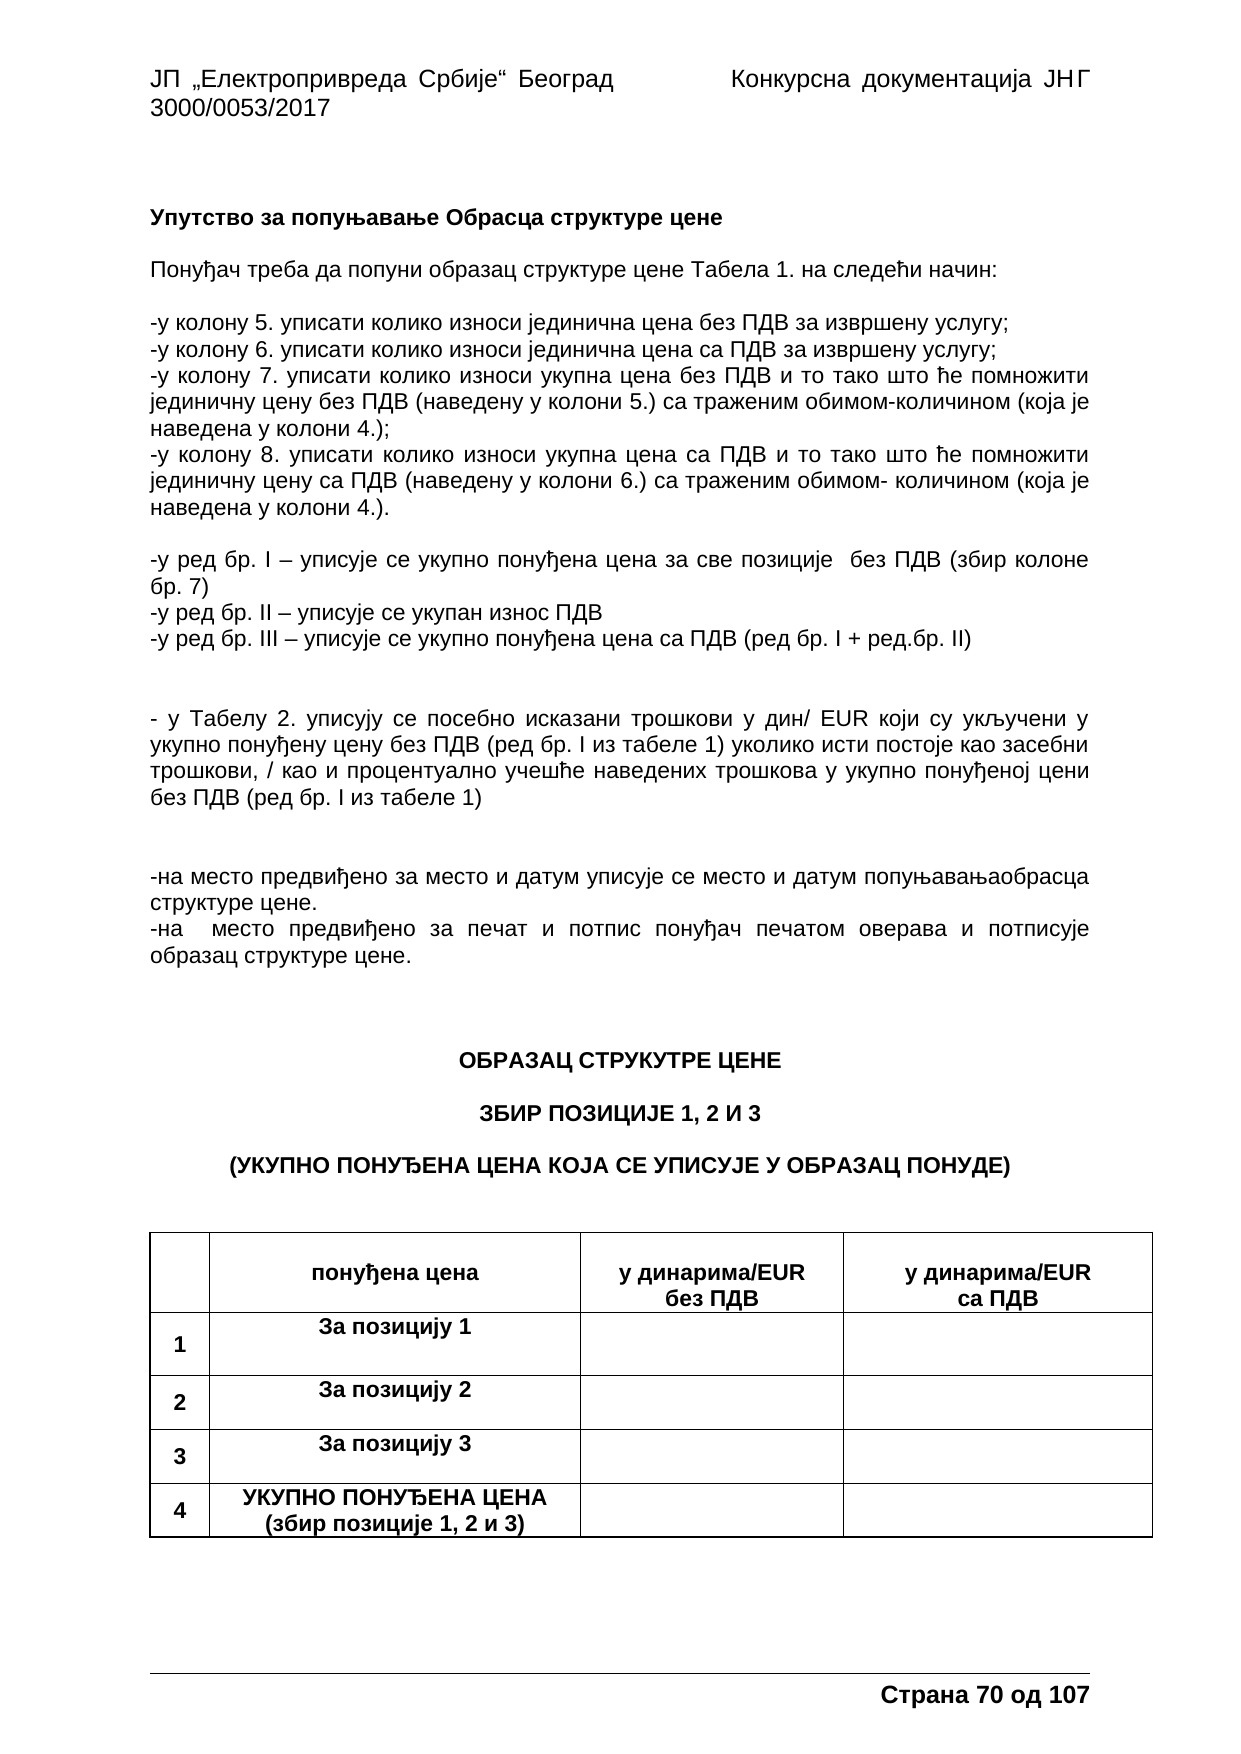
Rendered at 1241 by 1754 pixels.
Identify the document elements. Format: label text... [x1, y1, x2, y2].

table_header у динарима/EUR са ПДВ [844, 1233, 1152, 1312]
text -на место предвиђено за место и датум уписује се место и датум попуњавањаобрасца структуре цене. [150, 863, 1090, 915]
text ОБРАЗАЦ СТРУКУТРЕ ЦЕНЕ [150, 1047, 1090, 1073]
table_cell [581, 1484, 843, 1536]
table_cell 3 [151, 1430, 209, 1483]
list -у колону 6. уписати колико износи јединична цена са ПДВ за извршену услугу; [150, 336, 1090, 362]
list Понуђач треба да попуни образац структуре цене Табела 1. на следећи начин: [150, 256, 1090, 283]
text -у ред бр. II – уписује се укупан износ ПДВ [150, 599, 1090, 625]
table_header [151, 1233, 209, 1312]
text -у ред бр. III – уписује се укупно понуђена цена са ПДВ (ред бр. I + ред.бр. II) [150, 625, 1090, 652]
table_cell [844, 1376, 1152, 1429]
list -у колону 5. уписати колико износи јединична цена без ПДВ за извршену услугу; [150, 309, 1090, 336]
text -на место предвиђено за печат и потпис понуђач печатом оверава и потписује образац структуре цене. [150, 915, 1090, 968]
list -у колону 8. уписати колико износи укупна цена са ПДВ и то тако што ће помножити јединичну цену са ПДВ (наведену у колони 6.) са траженим обимом- количином (која је наведена у колони 4.). [150, 441, 1090, 520]
list -у колону 7. уписати колико износи укупна цена без ПДВ и то тако што ће помножити јединичну цену без ПДВ (наведену у колони 5.) са траженим обимом-количином (која је наведена у колони 4.); [150, 362, 1090, 441]
table_cell [581, 1430, 843, 1483]
text - у Табелу 2. уписују се посебно исказани трошкови у дин/ EUR који су укључени у укупно понуђену цену без ПДВ (ред бр. I из табеле 1) уколико исти постоје као засебни трошкови, / као и процентуално учешће наведених трошкова у укупно понуђеној цени без ПДВ (ред бр. I из табеле 1) [150, 704, 1090, 810]
table_cell 4 [151, 1484, 209, 1536]
table_cell [844, 1430, 1152, 1483]
text Упутство за попуњавање Обрасца структуре цене [150, 204, 1090, 230]
table_cell За позицију 1 [210, 1313, 580, 1375]
table_cell [844, 1313, 1152, 1375]
table_header понуђена цена [210, 1233, 580, 1312]
text ЗБИР ПОЗИЦИЈЕ 1, 2 И 3 [150, 1100, 1090, 1126]
table_cell [581, 1313, 843, 1375]
table_cell [581, 1376, 843, 1429]
table_cell [844, 1484, 1152, 1536]
table_cell 1 [151, 1313, 209, 1375]
table_header у динарима/EUR без ПДВ [581, 1233, 843, 1312]
text -у ред бр. I – уписује се укупно понуђена цена за све позиције без ПДВ (збир колоне бр. 7) [150, 546, 1090, 599]
table_cell За позицију 3 [210, 1430, 580, 1483]
table_cell 2 [151, 1376, 209, 1429]
text (УКУПНО ПОНУЂЕНА ЦЕНА КОЈА СЕ УПИСУЈЕ У ОБРАЗАЦ ПОНУДЕ) [150, 1152, 1090, 1179]
table_cell За позицију 2 [210, 1376, 580, 1429]
table_cell УКУПНО ПОНУЂЕНА ЦЕНА (збир позиције 1, 2 и 3) [210, 1484, 580, 1536]
